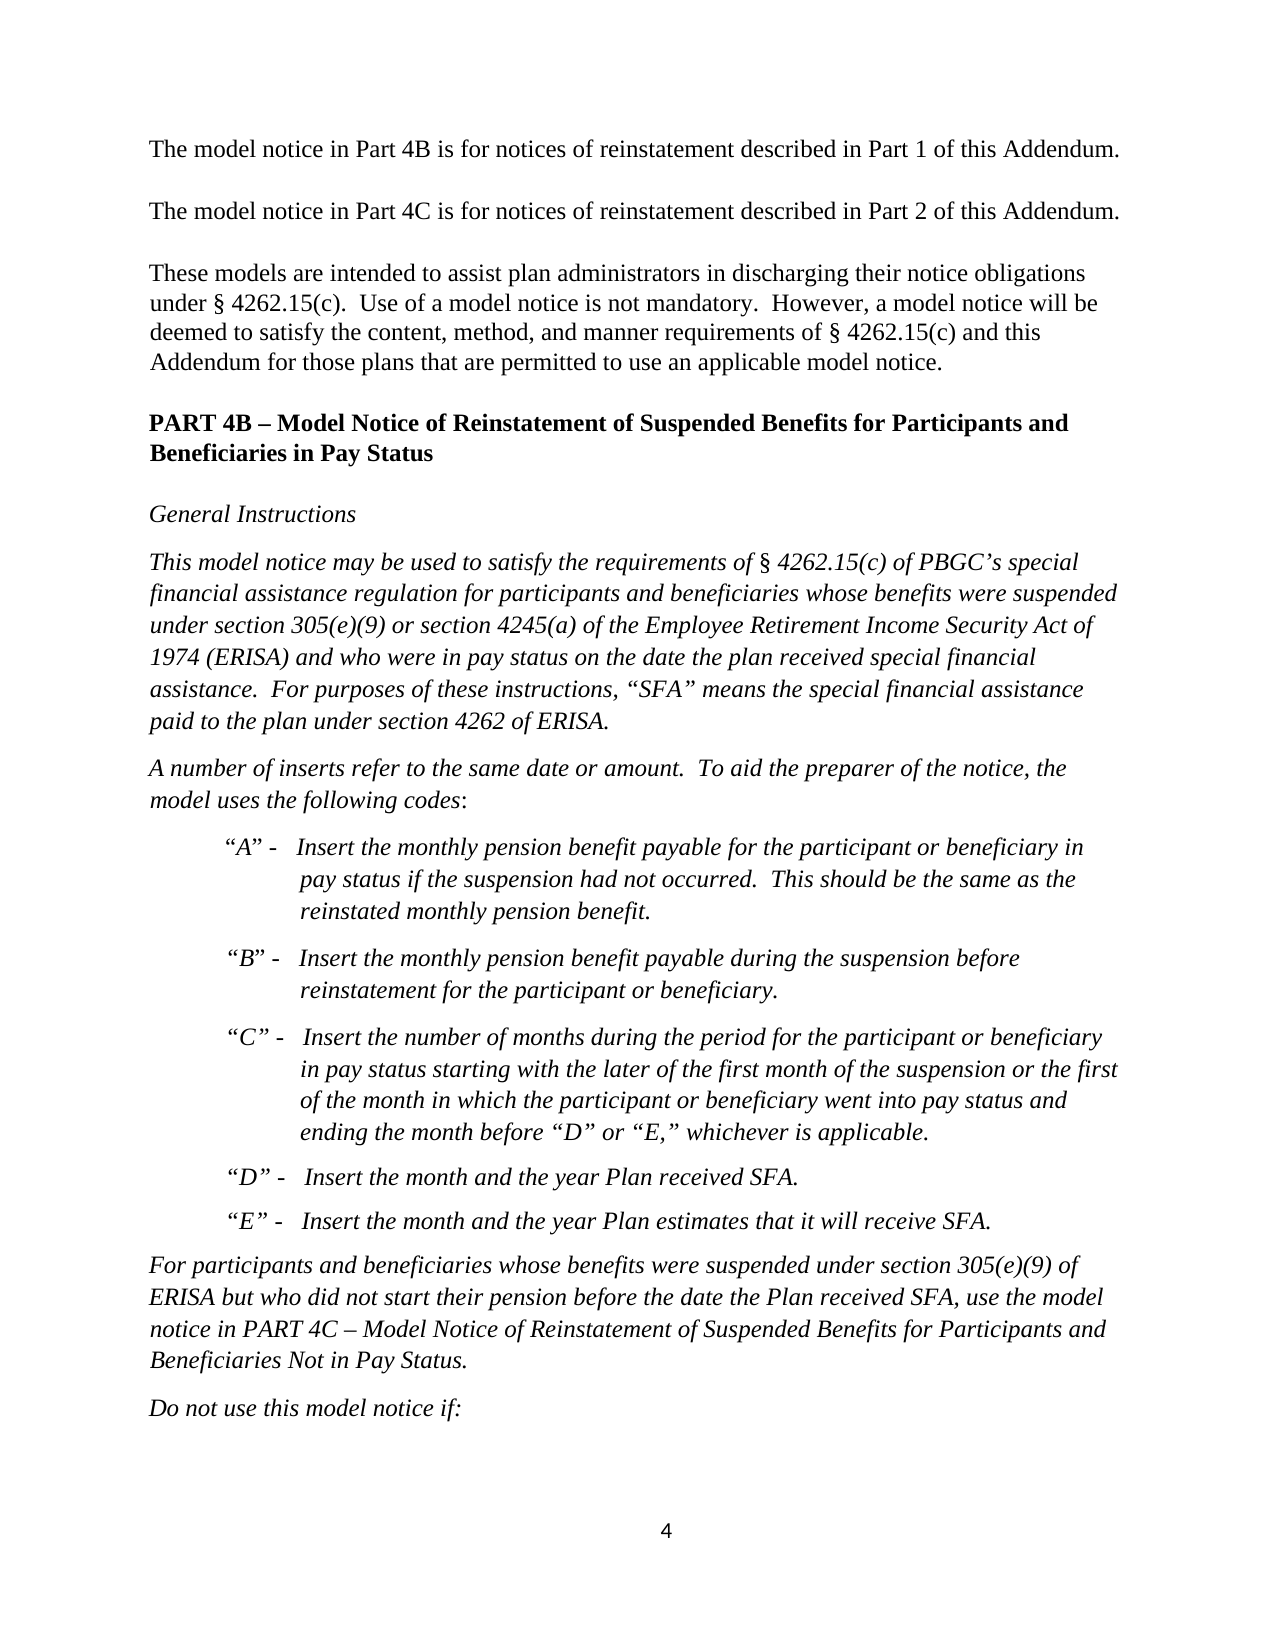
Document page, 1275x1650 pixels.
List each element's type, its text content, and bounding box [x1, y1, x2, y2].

text PART 4B – Model Notice of Reinstatement of Suspended Benefits for Participants and Beneficiaries in Pay Status [148, 408, 1127, 467]
text “E” - Insert the month and the year Plan estimates that it will receive SFA. [225, 1206, 1128, 1234]
text For participants and beneficiaries whose benefits were suspended under section 305(e)(9) of [148, 1250, 1128, 1279]
text “B” - Insert the monthly pension benefit payable during the suspension before reinstatement for the participant or beneficiary. [148, 943, 1128, 1003]
text “A” - Insert the monthly pension benefit payable for the participant or beneficiary in pay status if the suspension had not occurred. This should be the same as the reinstated monthly pension benefit. [225, 832, 1128, 924]
text These models are intended to assist plan administrators in discharging their notice obligations under § 4262.15(c). Use of a model notice is not mandatory. However, a model notice will be deemed to satisfy the content, method, and manner requirements of § 4262.15(c) and this Addendum for those plans that are permitted to use an applicable model notice. [148, 258, 1126, 376]
text This model notice may be used to satisfy the requirements of § 4262.15(c) of PBGC’s special financial assistance regulation for participants and beneficiaries whose benefits were suspended under section 305(e)(9) or section 4245(a) of the Employee Retirement Income Security Act of 1974 (ERISA) and who were in pay status on the date the plan received special financial assistance. For purposes of these instructions, “SFA” means the special financial assistance paid to the plan under section 4262 of ERISA. [148, 547, 1128, 735]
text General Instructions [148, 499, 1128, 528]
text Do not use this model notice if: [148, 1393, 1128, 1421]
text The model notice in Part 4B is for notices of reinstatement described in Part 1 of this Addendum. [148, 134, 1126, 163]
text “D” - Insert the month and the year Plan received SFA. [225, 1162, 1128, 1190]
text “C” - Insert the number of months during the period for the participant or beneficiary in pay status starting with the later of the first month of the suspension or the first of the month in which the participant or beneficiary went into pay status and ending the month before “D” or “E,” whichever is applicable. [225, 1022, 1128, 1146]
text A number of inserts refer to the same date or amount. To aid the preparer of the notice, the model uses the following codes: [148, 753, 1128, 814]
text ERISA but who did not start their pension before the date the Plan received SFA, use the model notice in PART 4C – Model Notice of Reinstatement of Suspended Benefits for Participants and Beneficiaries Not in Pay Status. [148, 1282, 1128, 1374]
text The model notice in Part 4C is for notices of reinstatement described in Part 2 of this Addendum. [148, 196, 1126, 224]
